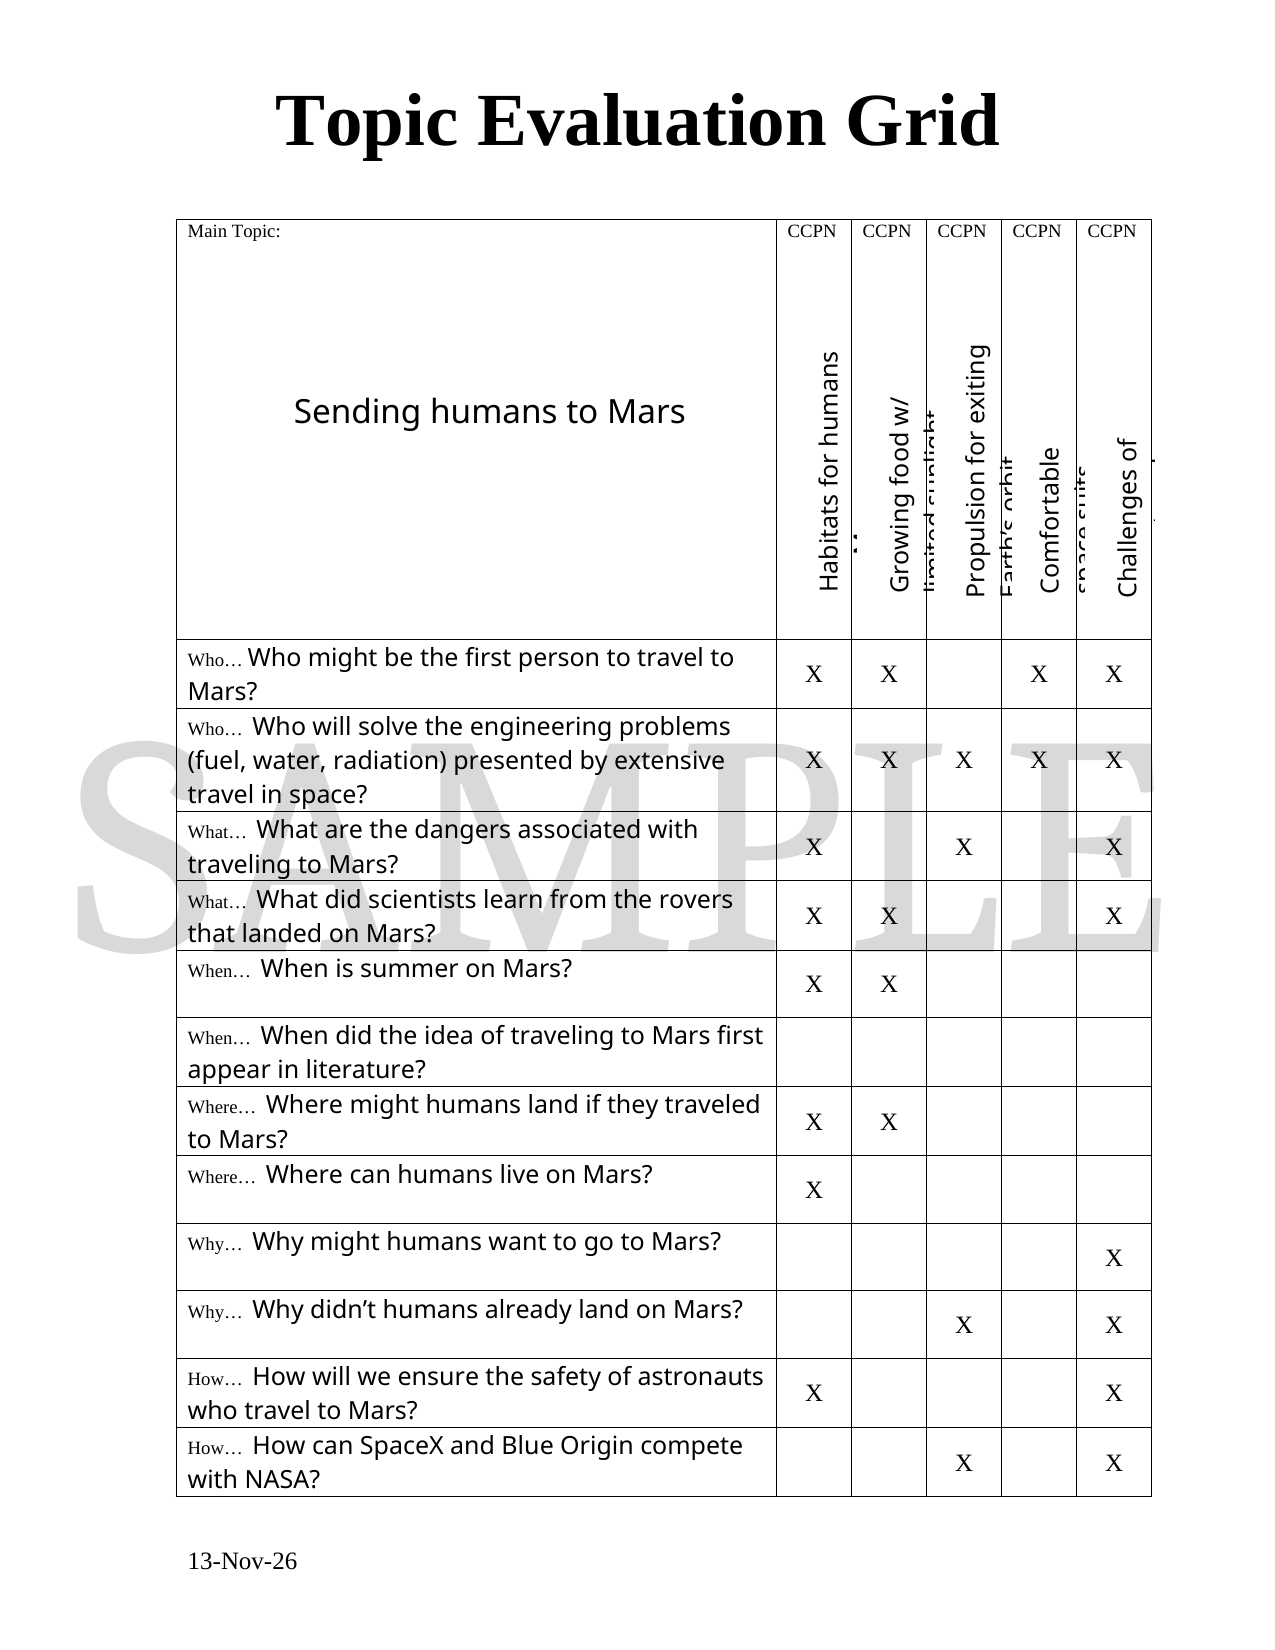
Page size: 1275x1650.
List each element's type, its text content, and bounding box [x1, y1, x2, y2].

table_cell X [852, 881, 926, 949]
table_cell X [852, 709, 926, 811]
table_cell [927, 881, 1001, 949]
table_cell [1002, 1156, 1076, 1223]
table_cell X [777, 1156, 851, 1223]
table_header CCPN [927, 220, 1001, 639]
table_cell [852, 1018, 926, 1086]
table_cell X [852, 640, 926, 708]
table_cell [777, 1291, 851, 1358]
table_cell What… What are the dangers associated with traveling to Mars? [177, 812, 776, 880]
table_cell [1077, 951, 1151, 1017]
table_cell X [1002, 640, 1076, 708]
table_cell How… How will we ensure the safety of astronauts who travel to Mars? [177, 1359, 776, 1427]
table_cell [1002, 812, 1076, 880]
table_cell [777, 1224, 851, 1290]
table_cell X [777, 812, 851, 880]
table_cell X [777, 640, 851, 708]
table_cell X [1077, 1291, 1151, 1358]
table_cell [1002, 881, 1076, 949]
table_cell X [777, 881, 851, 949]
table_cell [1002, 951, 1076, 1017]
table_cell X [852, 1087, 926, 1155]
table_cell [852, 1291, 926, 1358]
table_cell X [1077, 1359, 1151, 1427]
table_header CCPN [852, 220, 926, 639]
table_cell X [927, 709, 1001, 811]
table_header CCPN [777, 220, 851, 639]
table_cell X [777, 709, 851, 811]
table_cell X [852, 951, 926, 1017]
table_cell [777, 1018, 851, 1086]
table_cell [1077, 1087, 1151, 1155]
table_cell X [1077, 709, 1151, 811]
table_cell [1077, 1156, 1151, 1223]
table_cell Where… Where can humans live on Mars? [177, 1156, 776, 1223]
table_header CCPN [1002, 220, 1076, 639]
table_cell What… What did scientists learn from the rovers that landed on Mars? [177, 881, 776, 949]
table_cell [852, 1428, 926, 1496]
table_cell [927, 1359, 1001, 1427]
table_cell X [927, 1428, 1001, 1496]
table_cell X [1077, 640, 1151, 708]
table_cell [1002, 1291, 1076, 1358]
table_cell [1002, 1087, 1076, 1155]
table_cell Who… Who will solve the engineering problems (fuel, water, radiation) presented by extensive travel in space? [177, 709, 776, 811]
table_cell X [777, 951, 851, 1017]
table_cell How… How can SpaceX and Blue Origin compete with NASA? [177, 1428, 776, 1496]
table_cell X [1077, 1428, 1151, 1496]
table_cell [777, 1428, 851, 1496]
table_cell X [777, 1087, 851, 1155]
table_cell [852, 1156, 926, 1223]
table_cell [1002, 1224, 1076, 1290]
table_cell X [1077, 812, 1151, 880]
table_cell Why… Why didn’t humans already land on Mars? [177, 1291, 776, 1358]
table_header Main Topic: [177, 220, 776, 639]
table_cell [927, 1087, 1001, 1155]
table_cell [1002, 1018, 1076, 1086]
table_cell [927, 1156, 1001, 1223]
table_header CCPN [1077, 220, 1151, 639]
table_cell X [1077, 1224, 1151, 1290]
table_cell [1002, 1428, 1076, 1496]
table_cell [852, 812, 926, 880]
table_cell [927, 1018, 1001, 1086]
table_cell X [1077, 881, 1151, 949]
table_cell Who… Who might be the first person to travel to Mars? [177, 640, 776, 708]
table_cell [852, 1224, 926, 1290]
table_cell [1002, 1359, 1076, 1427]
table_cell [1077, 1018, 1151, 1086]
table_cell X [927, 812, 1001, 880]
table_cell [927, 951, 1001, 1017]
table_cell [852, 1359, 926, 1427]
table_cell X [777, 1359, 851, 1427]
table_cell [927, 640, 1001, 708]
table_cell X [1002, 709, 1076, 811]
table_cell [927, 1224, 1001, 1290]
table_cell X [927, 1291, 1001, 1358]
table_cell Why… Why might humans want to go to Mars? [177, 1224, 776, 1290]
table_cell When… When is summer on Mars? [177, 951, 776, 1017]
table_cell Where… Where might humans land if they traveled to Mars? [177, 1087, 776, 1155]
table_cell When… When did the idea of traveling to Mars first appear in literature? [177, 1018, 776, 1086]
